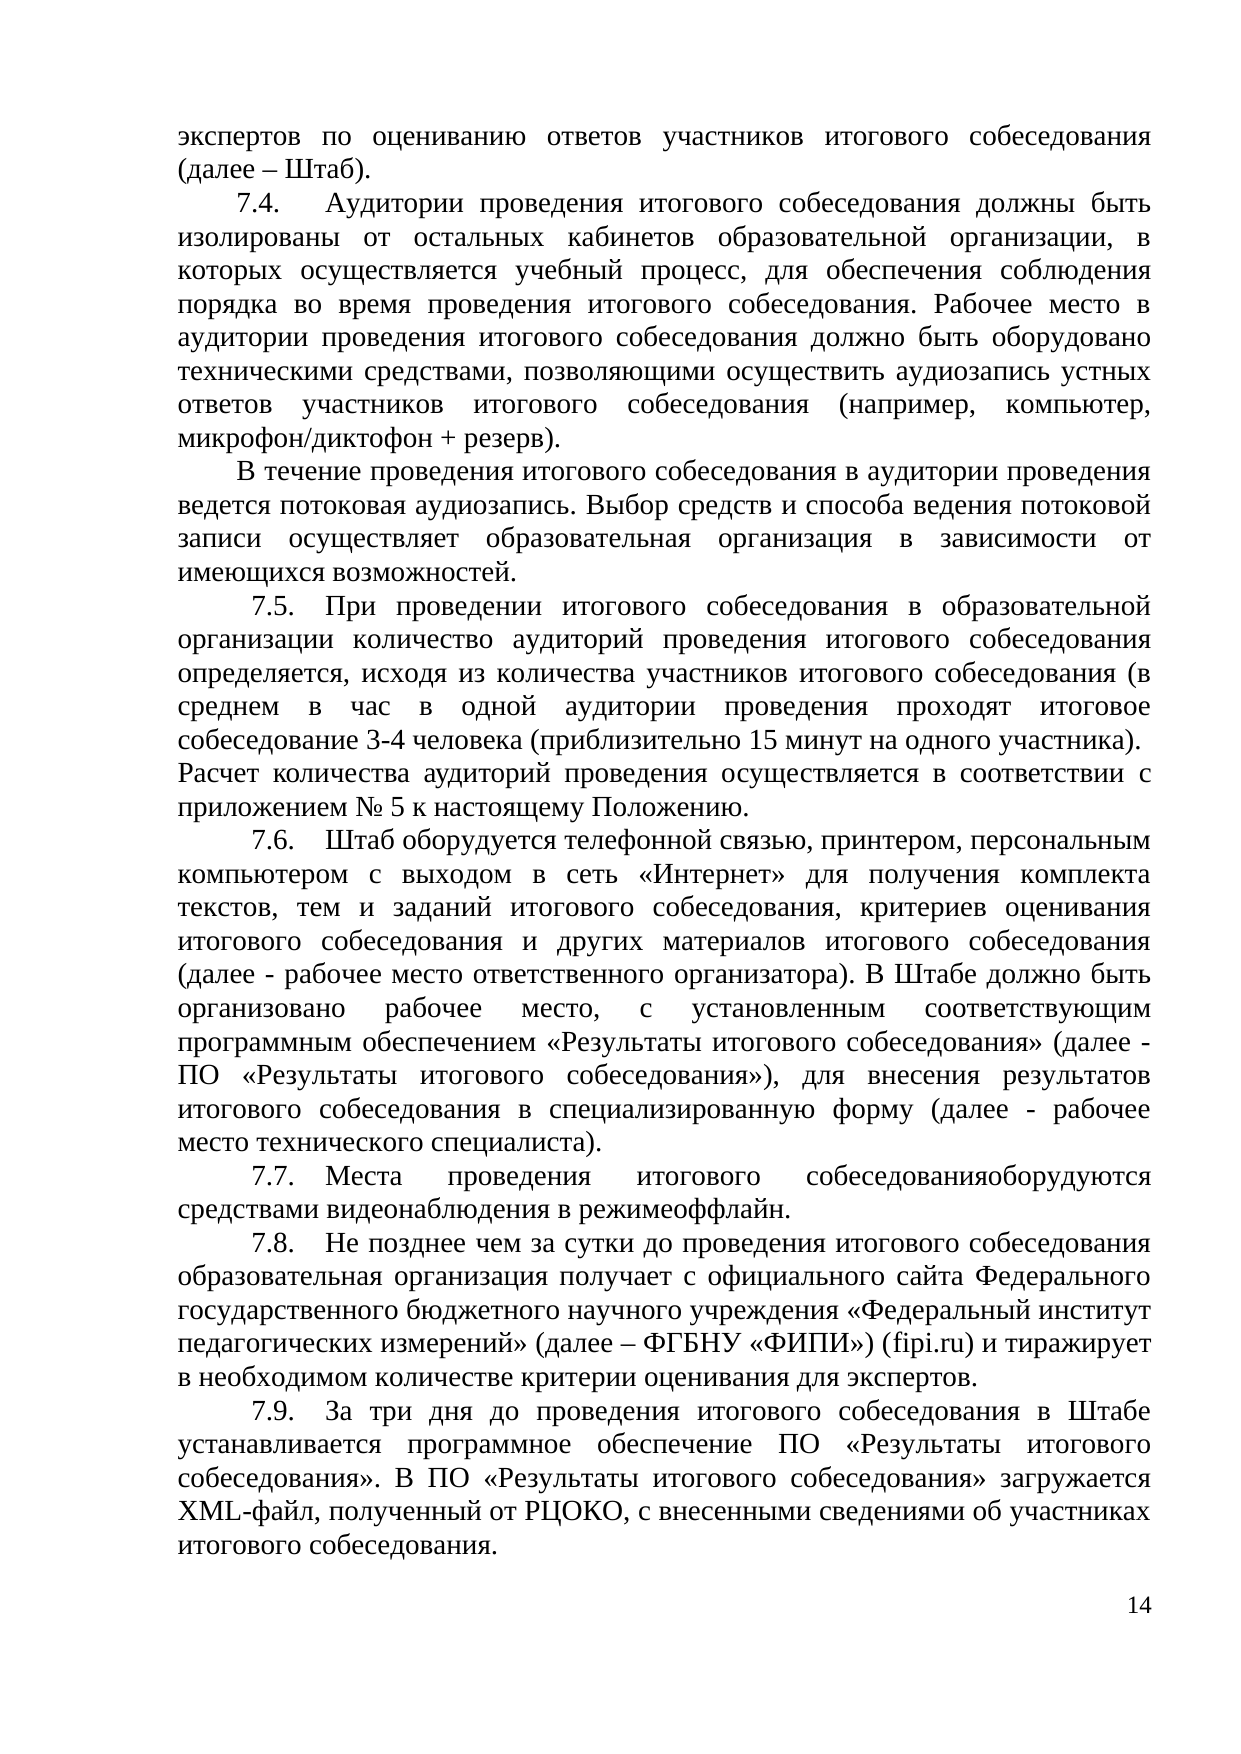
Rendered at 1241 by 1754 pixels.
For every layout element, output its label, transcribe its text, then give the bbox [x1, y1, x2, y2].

text 7.9. За три дня до проведения итогового собеседования в Штабе устанавливается программное обеспечение ПО «Результаты итогового собеседования». В ПО «Результаты итогового собеседования» загружается XML-файл, полученный от РЦОКО, с внесенными сведениями об участниках итогового собеседования. [177, 1393, 1152, 1560]
list При проведении итогового собеседования в образовательной организации количество аудиторий проведения итогового собеседования определяется, исходя из количества участников итогового собеседования (в среднем в час в одной аудитории проведения проходят итоговое собеседование 3-4 человека (приблизительно 15 минут на одного участника). [177, 588, 1152, 755]
text В течение проведения итогового собеседования в аудитории проведения ведется потоковая аудиозапись. Выбор средств и способа ведения потоковой записи осуществляет образовательная организация в зависимости от имеющихся возможностей. [177, 453, 1152, 588]
text Расчет количества аудиторий проведения осуществляется в соответствии с приложением № 5 к настоящему Положению. [177, 755, 1152, 822]
text 7.7. Места проведения итогового собеседованияоборудуются средствами видеонаблюдения в режимеоффлайн. [177, 1158, 1152, 1225]
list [177, 118, 1152, 185]
text 7.8. Не позднее чем за сутки до проведения итогового собеседования образовательная организация получает с официального сайта Федерального государственного бюджетного научного учреждения «Федеральный институт педагогических измерений» (далее – ФГБНУ «ФИПИ») (fipi.ru) и тиражирует в необходимом количестве критерии оценивания для экспертов. [177, 1225, 1152, 1393]
list Аудитории проведения итогового собеседования должны быть изолированы от остальных кабинетов образовательной организации, в которых осуществляется учебный процесс, для обеспечения соблюдения порядка во время проведения итогового собеседования. Рабочее место в аудитории проведения итогового собеседования должно быть оборудовано техническими средствами, позволяющими осуществить аудиозапись устных ответов участников итогового собеседования (например, компьютер, микрофон/диктофон + резерв). [177, 185, 1152, 453]
list Штаб оборудуется телефонной связью, принтером, персональным компьютером с выходом в сеть «Интернет» для получения комплекта текстов, тем и заданий итогового собеседования, критериев оценивания итогового собеседования и других материалов итогового собеседования (далее - рабочее место ответственного организатора). В Штабе должно быть организовано рабочее место, с установленным соответствующим программным обеспечением «Результаты итогового собеседования» (далее - ПО «Результаты итогового собеседования»), для внесения результатов итогового собеседования в специализированную форму (далее - рабочее место технического специалиста). [177, 822, 1152, 1158]
